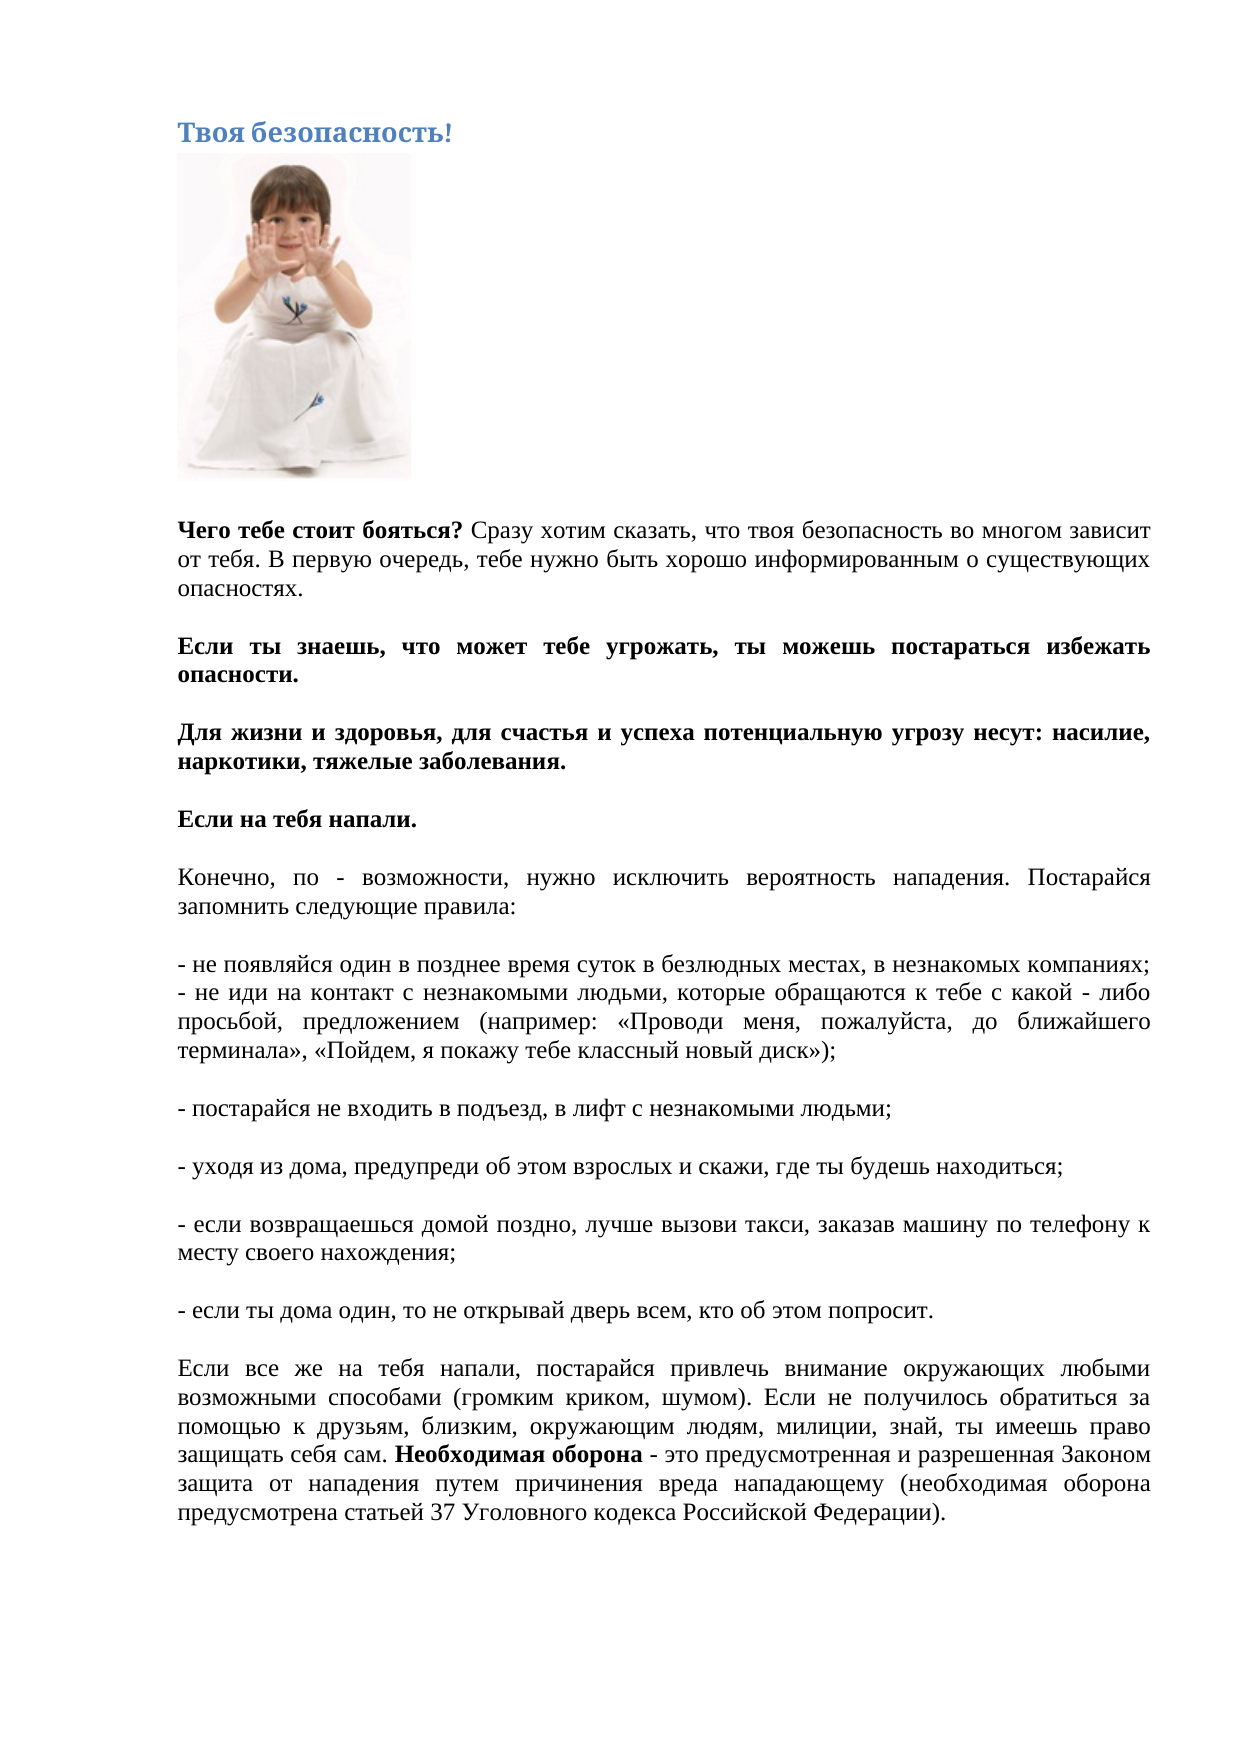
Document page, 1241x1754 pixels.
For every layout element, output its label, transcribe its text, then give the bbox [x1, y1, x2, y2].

text Для жизни и здоровья, для счастья и успеха потенциальную угрозу несут: насилие, наркотики, тяжелые заболевания. [177, 717, 1152, 775]
text Конечно, по - возможности, нужно исключить вероятность нападения. Постарайся запомнить следующие правила: [177, 862, 1152, 919]
text - постарайся не входить в подъезд, в лифт с незнакомыми людьми; [177, 1093, 1152, 1122]
picture [177, 153, 412, 482]
text - уходя из дома, предупреди об этом взрослых и скажи, где ты будешь находиться; [177, 1151, 1152, 1179]
text Если на тебя напали. [177, 804, 1152, 833]
text Чего тебе стоит бояться? Сразу хотим сказать, что твоя безопасность во многом зависит от тебя. В первую очередь, тебе нужно быть хорошо информированным о существующих опасностях. [177, 515, 1152, 602]
subtitle Твоя безопасность! [177, 118, 1152, 149]
text Если ты знаешь, что может тебе угрожать, ты можешь постараться избежать опасности. [177, 631, 1152, 688]
text Если все же на тебя напали, постарайся привлечь внимание окружающих любыми возможными способами (громким криком, шумом). Если не получилось обратиться за помощью к друзьям, близким, окружающим людям, милиции, знай, ты имеешь право защищать себя сам. Необходимая оборона - это предусмотренная и разрешенная Законом защита от нападения путем причинения вреда нападающему (необходимая оборона предусмотрена статьей 37 Уголовного кодекса Российской Федерации). [177, 1353, 1152, 1526]
text - если возвращаешься домой поздно, лучше вызови такси, заказав машину по телефону к месту своего нахождения; [177, 1209, 1152, 1266]
text - не появляйся один в позднее время суток в безлюдных местах, в незнакомых компаниях; - не иди на контакт с незнакомыми людьми, которые обращаются к тебе с какой - либо просьбой, предложением (например: «Проводи меня, пожалуйста, до ближайшего терминала», «Пойдем, я покажу тебе классный новый диск»); [177, 949, 1152, 1064]
text - если ты дома один, то не открывай дверь всем, кто об этом попросит. [177, 1295, 1152, 1324]
